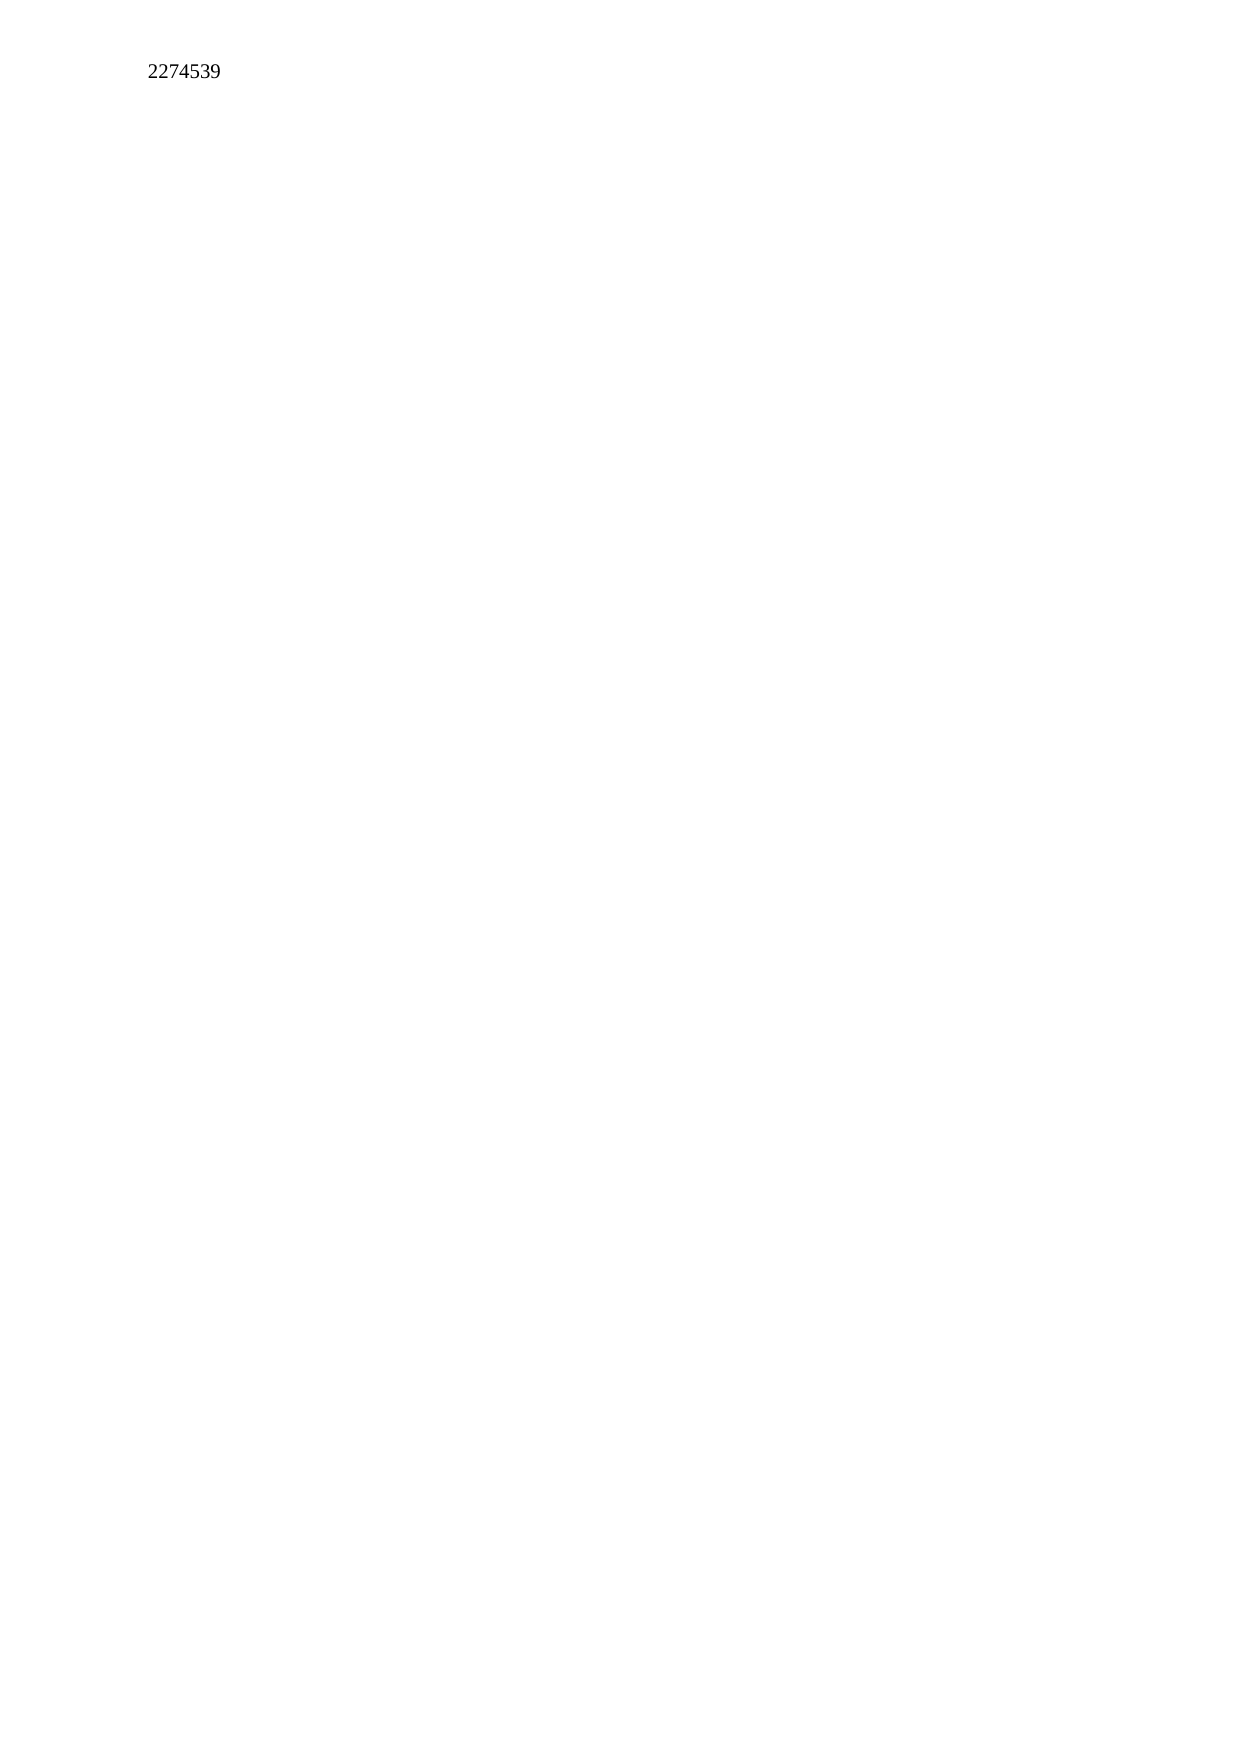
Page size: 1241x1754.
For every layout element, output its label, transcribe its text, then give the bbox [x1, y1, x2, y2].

text 2274539 [148, 59, 1181, 83]
